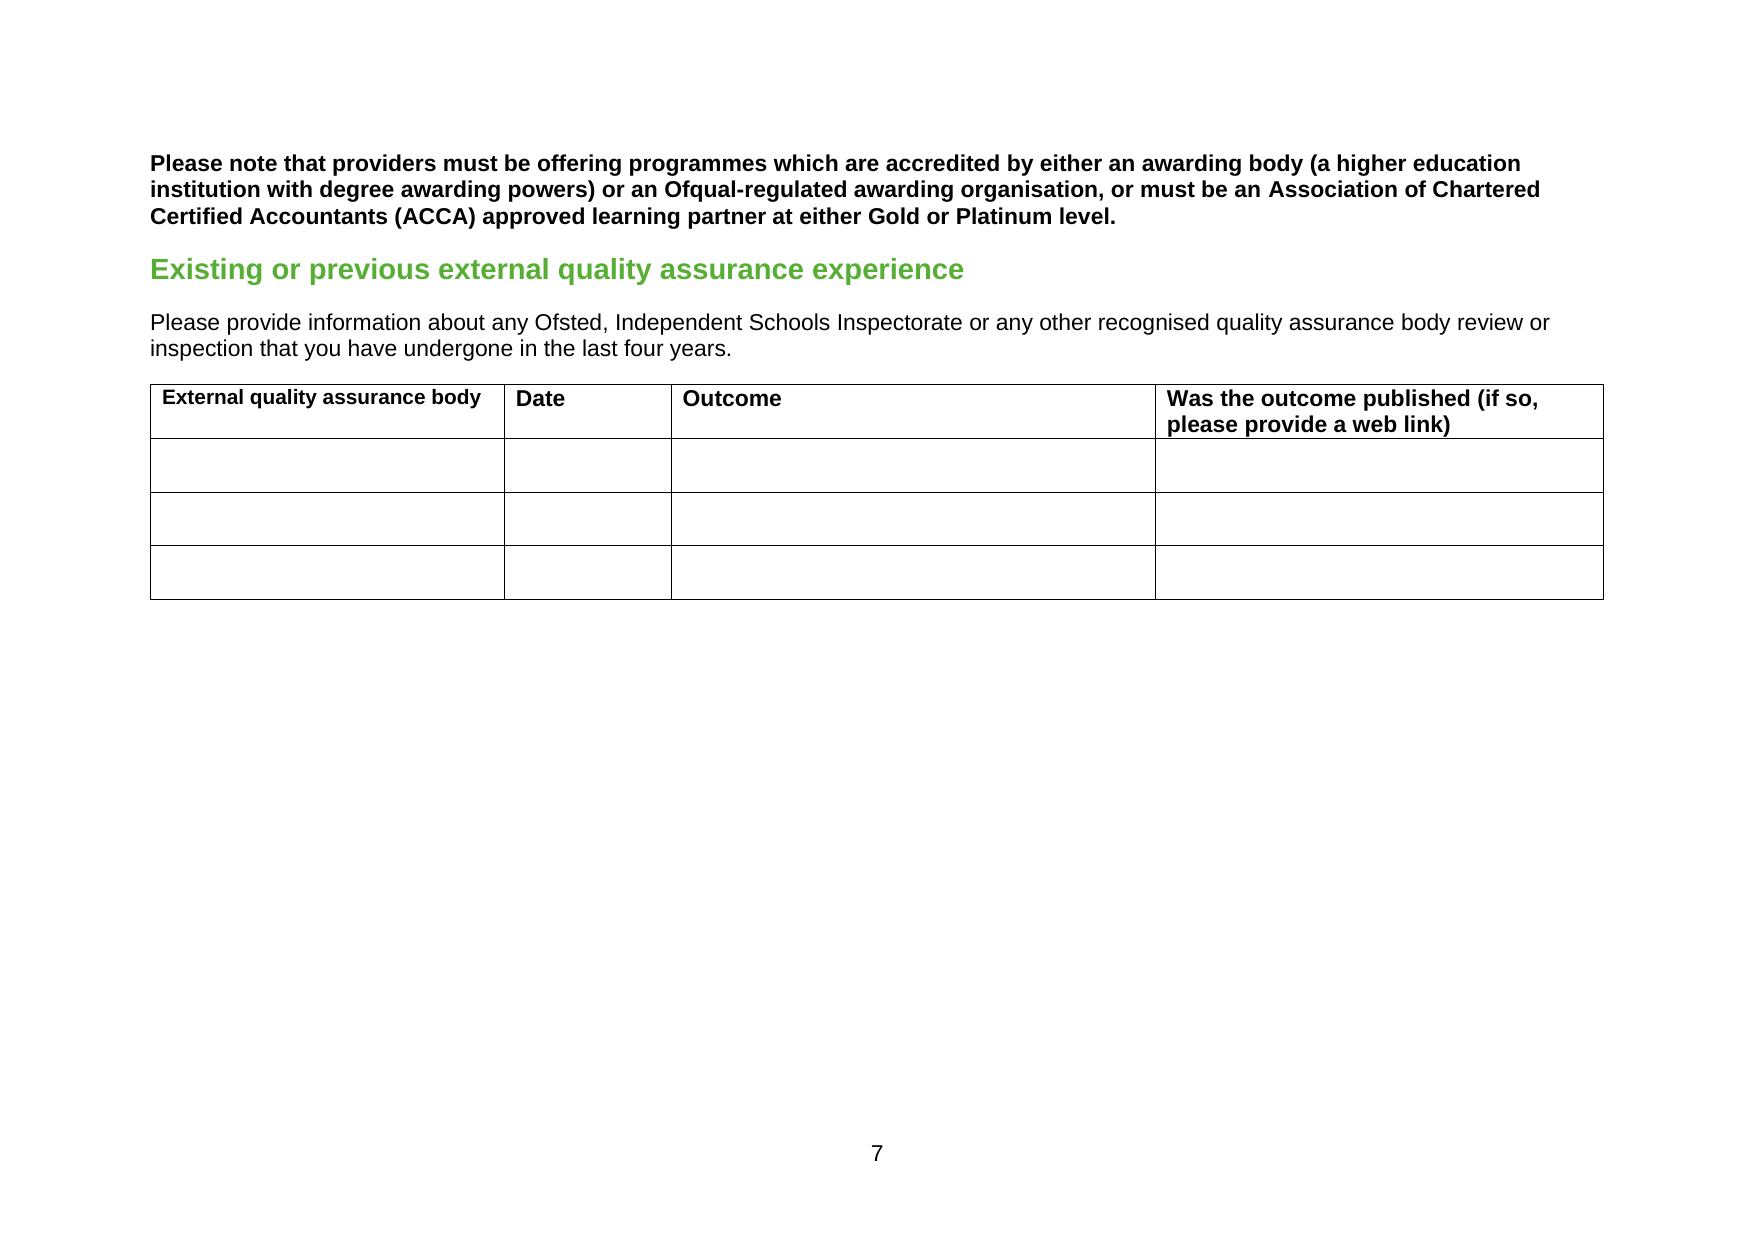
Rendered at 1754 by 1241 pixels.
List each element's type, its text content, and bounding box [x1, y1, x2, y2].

text Please provide information about any Ofsted, Independent Schools Inspectorate or any other recognised quality assurance body review or inspection that you have undergone in the last four years. [150, 308, 1604, 361]
subtitle Existing or previous external quality assurance experience [150, 252, 1604, 286]
table_cell [151, 493, 504, 545]
table_header External quality assurance body [151, 385, 504, 438]
table_cell [1156, 439, 1603, 492]
table_cell [672, 493, 1155, 545]
text Please note that providers must be offering programmes which are accredited by either an awarding body (a higher education institution with degree awarding powers) or an Ofqual-regulated awarding organisation, or must be an Association of Chartered Certified Accountants (ACCA) approved learning partner at either Gold or Platinum level. [150, 150, 1604, 229]
table_cell [1156, 493, 1603, 545]
table_header Date [505, 385, 671, 438]
table_cell [505, 493, 671, 545]
table_header Was the outcome published (if so, please provide a web link) [1156, 385, 1603, 438]
table_header Outcome [672, 385, 1155, 438]
table_cell [672, 439, 1155, 492]
table_cell [1156, 546, 1603, 599]
table_cell [505, 546, 671, 599]
table_cell [151, 546, 504, 599]
table_cell [151, 439, 504, 492]
table_cell [505, 439, 671, 492]
table_cell [672, 546, 1155, 599]
